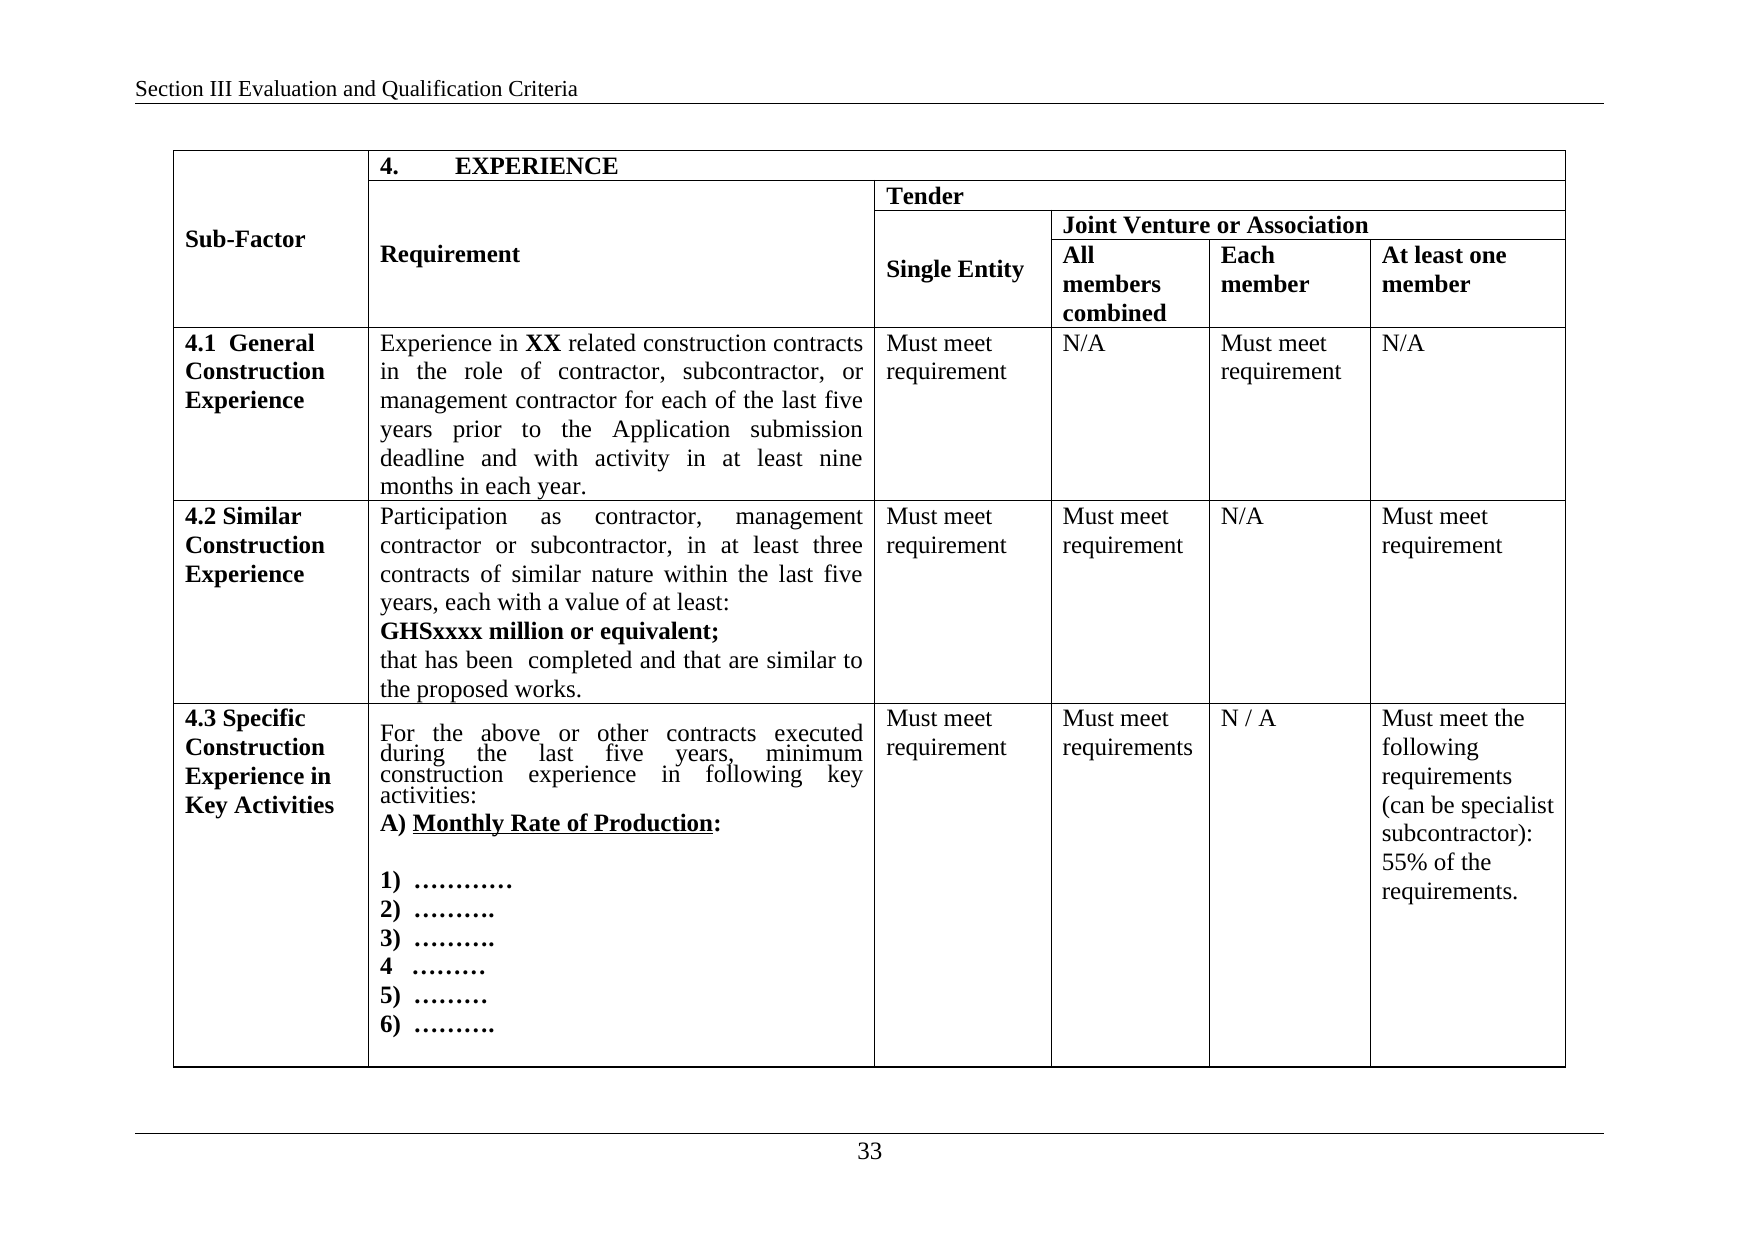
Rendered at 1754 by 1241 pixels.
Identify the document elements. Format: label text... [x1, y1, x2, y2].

table_cell N/A [1052, 328, 1209, 500]
table_cell 4.1 General Construction Experience [174, 328, 368, 500]
table_header 4. EXPERIENCE [369, 151, 1565, 180]
table_cell At least one member [1371, 240, 1565, 327]
table_cell Must meet requirement [1210, 328, 1370, 500]
table_cell Each member [1210, 240, 1370, 327]
table_cell Must meet requirement [875, 328, 1051, 500]
table_cell N / A [1210, 704, 1370, 1066]
table_cell Must meet requirement [1371, 501, 1565, 702]
table_cell Experience in XX related construction contracts in the role of contractor, subcontractor, or management contractor for each of the last five years prior to the Application submission deadline and with activity in at least nine months in each year. [369, 328, 874, 500]
table_cell Participation as contractor, management contractor or subcontractor, in at least three contracts of similar nature within the last five years, each with a value of at least: GHSxxxx million or equivalent; that has been completed and that are similar to the proposed works. [369, 501, 874, 702]
table_cell Must meet requirement [875, 704, 1051, 1066]
table_cell N/A [1210, 501, 1370, 702]
table_cell 4.3 Specific Construction Experience in Key Activities [174, 704, 368, 1066]
table_cell Must meet requirement [875, 501, 1051, 702]
table_cell Must meet requirement [1052, 501, 1209, 702]
table_cell Single Entity [875, 211, 1051, 327]
table_cell All members combined [1052, 240, 1209, 327]
table_cell Requirement [369, 181, 874, 327]
table_cell Joint Venture or Association [1052, 211, 1565, 239]
table_cell Tender [875, 181, 1565, 209]
table_cell N/A [1371, 328, 1565, 500]
table_cell 4.2 Similar Construction Experience [174, 501, 368, 702]
table_cell Must meet the following requirements (can be specialist subcontractor): 55% of the requirements. [1371, 704, 1565, 1066]
table_header Sub-Factor [174, 151, 368, 327]
table_cell Must meet requirements [1052, 704, 1209, 1066]
table_cell For the above or other contracts executed during the last five years, minimum construction experience in following key activities: A) Monthly Rate of Production: 1) ………… 2) ………. 3) ………. 4 ……… 5) ……… 6) ………. [369, 704, 874, 1066]
